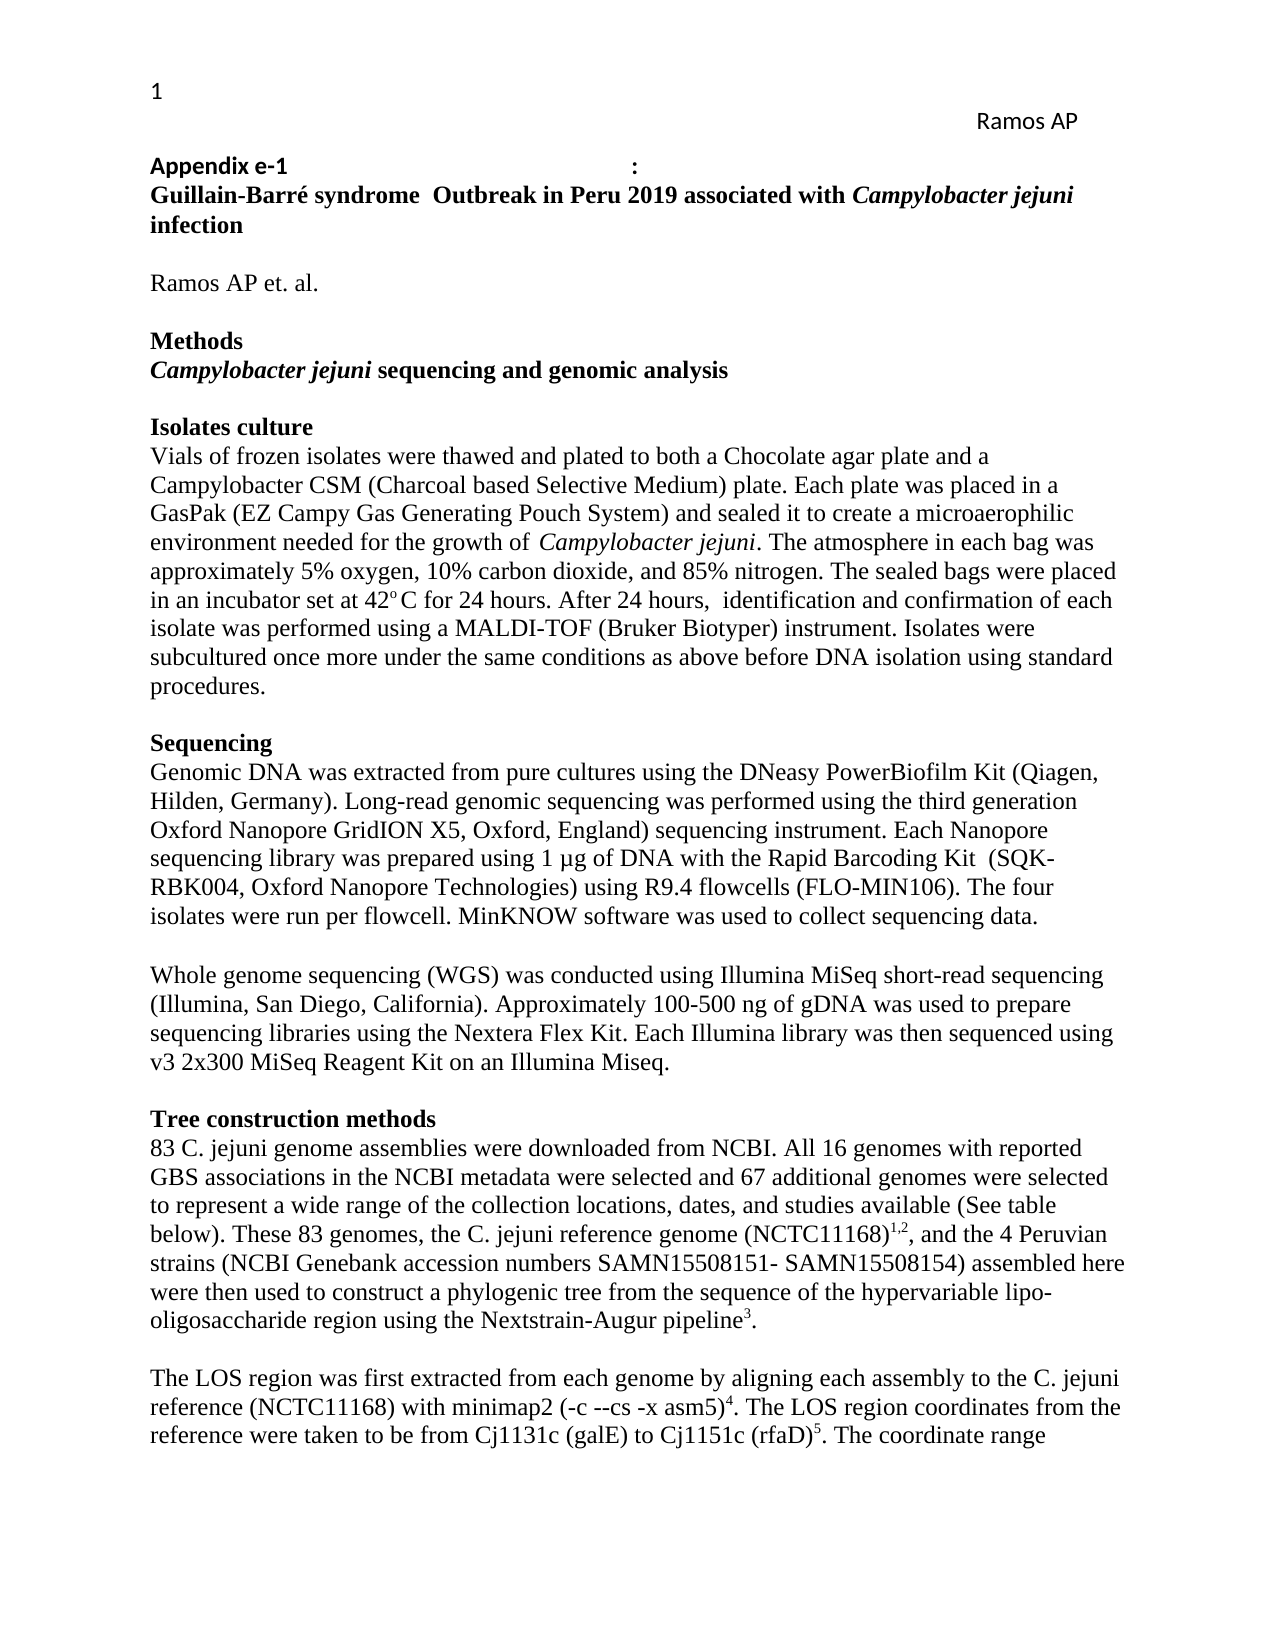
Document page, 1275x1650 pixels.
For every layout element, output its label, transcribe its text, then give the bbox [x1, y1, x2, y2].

text Campylobacter jejuni sequencing and genomic analysis [150, 355, 1125, 383]
text Guillain-Barré syndrome Outbreak in Peru 2019 associated with Campylobacter jejuni infection [150, 181, 1125, 240]
text Whole genome sequencing (WGS) was conducted using Illumina MiSeq short-read sequencing (Illumina, San Diego, California). Approximately 100-500 ng of gDNA was used to prepare sequencing libraries using the Nextera Flex Kit. Each Illumina library was then sequenced using v3 2x300 MiSeq Reagent Kit on an Illumina Miseq. [150, 960, 1125, 1075]
text Sequencing [150, 728, 1125, 757]
text Isolates culture [150, 412, 1125, 441]
text Vials of frozen isolates were thawed and plated to both a Chocolate agar plate and a Campylobacter CSM (Charcoal based Selective Medium) plate. Each plate was placed in a GasPak (EZ Campy Gas Generating Pouch System) and sealed it to create a microaerophilic environment needed for the growth of Campylobacter jejuni. The atmosphere in each bag was approximately 5% oxygen, 10% carbon dioxide, and 85% nitrogen. The sealed bags were placed in an incubator set at 42o C for 24 hours. After 24 hours, identification and confirmation of each isolate was performed using a MALDI-TOF (Bruker Biotyper) instrument. Isolates were subcultured once more under the same conditions as above before DNA isolation using standard procedures. [150, 441, 1125, 700]
text Genomic DNA was extracted from pure cultures using the DNeasy PowerBiofilm Kit (Qiagen, Hilden, Germany). Long-read genomic sequencing was performed using the third generation Oxford Nanopore GridION X5, Oxford, England) sequencing instrument. Each Nanopore sequencing library was prepared using 1 µg of DNA with the Rapid Barcoding Kit (SQK-RBK004, Oxford Nanopore Technologies) using R9.4 flowcells (FLO-MIN106). The four isolates were run per flowcell. MinKNOW software was used to collect sequencing data. [150, 757, 1125, 930]
text 83 C. jejuni genome assemblies were downloaded from NCBI. All 16 genomes with reported GBS associations in the NCBI metadata were selected and 67 additional genomes were selected to represent a wide range of the collection locations, dates, and studies available (See table below). These 83 genomes, the C. jejuni reference genome (NCTC11168)1,2, and the 4 Peruvian strains (NCBI Genebank accession numbers SAMN15508151- SAMN15508154) assembled here were then used to construct a phylogenic tree from the sequence of the hypervariable lipo-oligosaccharide region using the Nextstrain-Augur pipeline3. [150, 1133, 1125, 1334]
text Ramos AP et. al. [150, 268, 1125, 297]
text Tree construction methods [150, 1104, 1125, 1133]
text Methods [150, 326, 1125, 355]
text Appendix e-1 : [150, 150, 1125, 181]
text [150, 1363, 1125, 1449]
